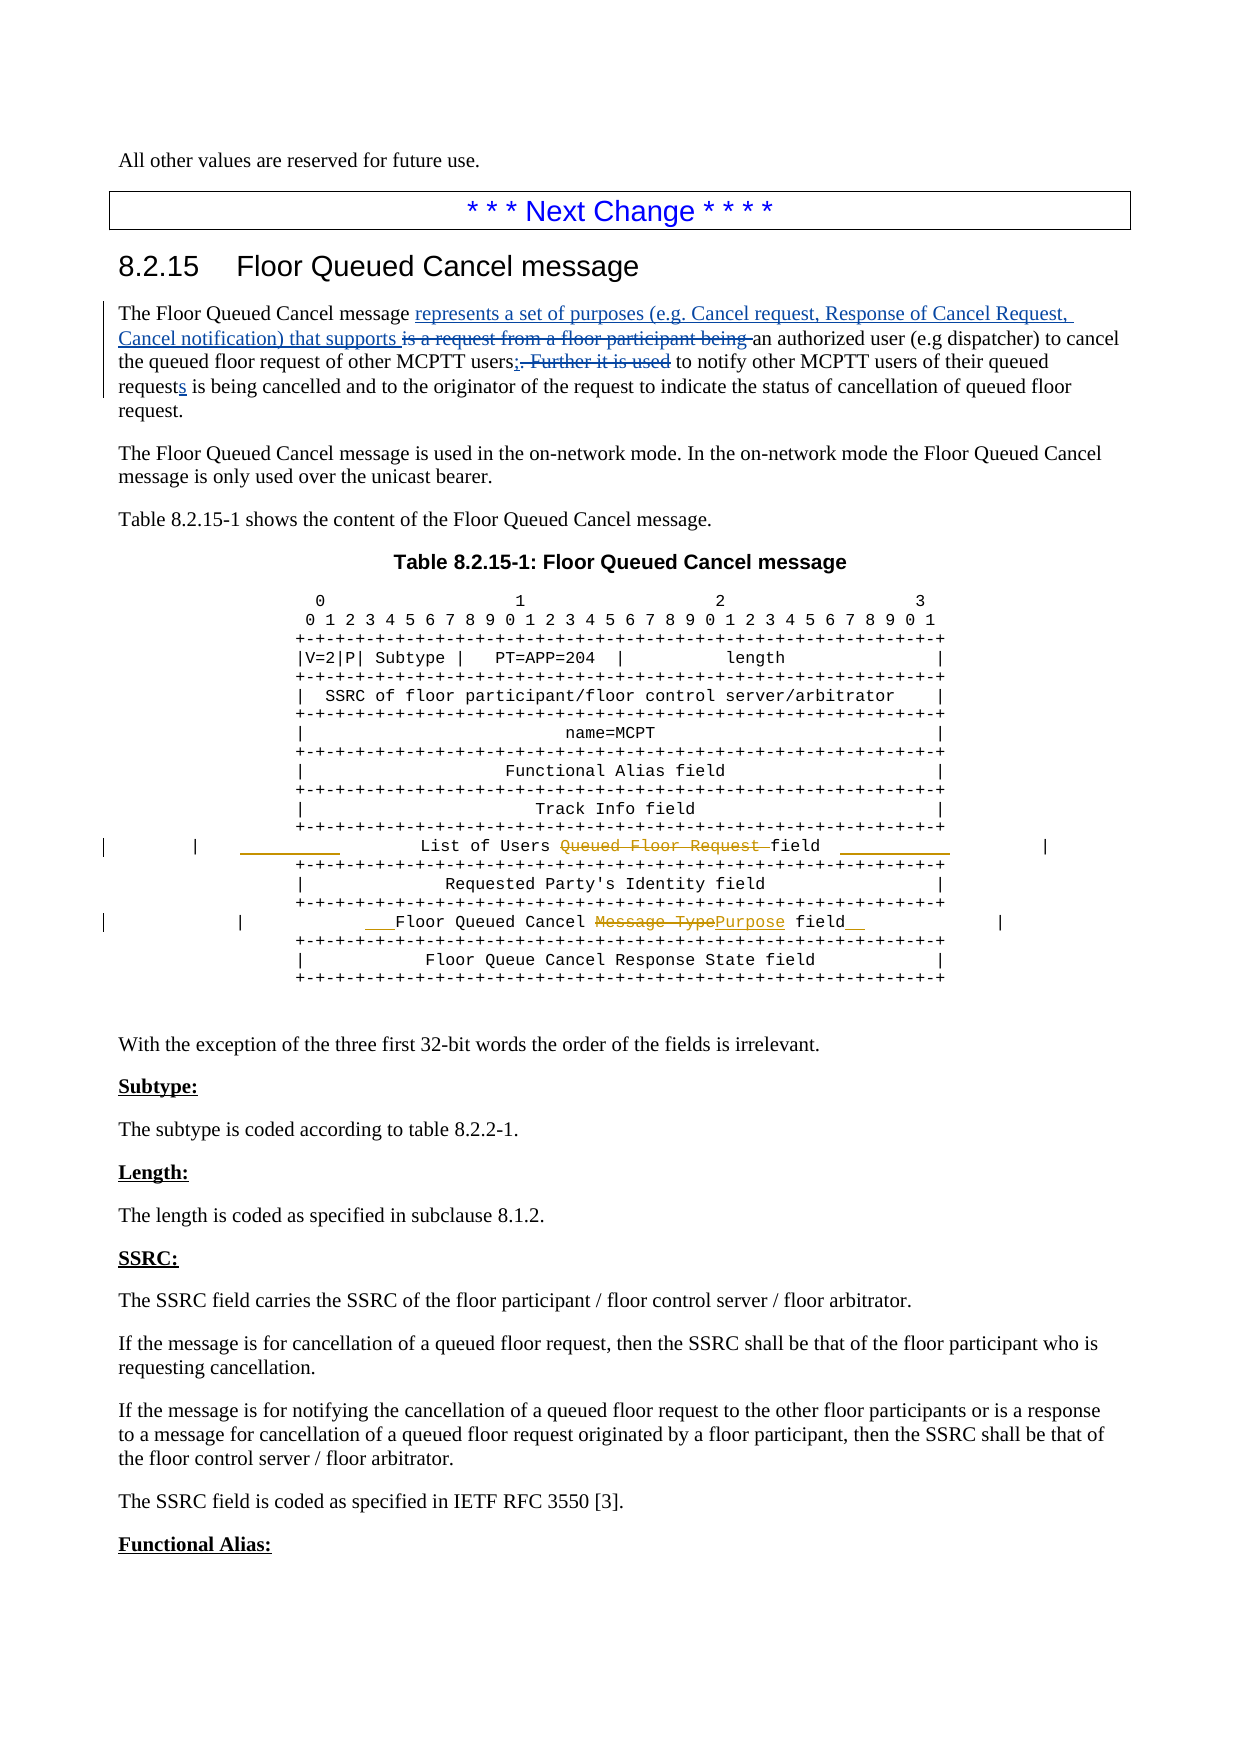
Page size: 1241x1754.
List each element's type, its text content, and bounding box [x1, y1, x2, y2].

text | Floor Queue Cancel Response State field | [118, 951, 1122, 970]
text Table 8.2.15-1: Floor Queued Cancel message [118, 550, 1122, 574]
text +-+-+-+-+-+-+-+-+-+-+-+-+-+-+-+-+-+-+-+-+-+-+-+-+-+-+-+-+-+-+-+-+ [118, 706, 1122, 725]
subtitle 8.2.15 Floor Queued Cancel message [118, 249, 1122, 283]
text +-+-+-+-+-+-+-+-+-+-+-+-+-+-+-+-+-+-+-+-+-+-+-+-+-+-+-+-+-+-+-+-+ [118, 970, 1122, 989]
text | Functional Alias field | [118, 762, 1122, 781]
text The SSRC field carries the SSRC of the floor participant / floor control server / floor arbitrator. [118, 1288, 1122, 1312]
text +-+-+-+-+-+-+-+-+-+-+-+-+-+-+-+-+-+-+-+-+-+-+-+-+-+-+-+-+-+-+-+-+ [118, 819, 1122, 838]
text 0 1 2 3 [118, 593, 1122, 612]
text * * * Next Change * * * * [110, 192, 1130, 229]
text +-+-+-+-+-+-+-+-+-+-+-+-+-+-+-+-+-+-+-+-+-+-+-+-+-+-+-+-+-+-+-+-+ [118, 668, 1122, 687]
text SSRC: [118, 1246, 1122, 1270]
text Table 8.2.15-1 shows the content of the Floor Queued Cancel message. [118, 507, 1122, 531]
text | Track Info field | [118, 800, 1122, 819]
text +-+-+-+-+-+-+-+-+-+-+-+-+-+-+-+-+-+-+-+-+-+-+-+-+-+-+-+-+-+-+-+-+ [118, 857, 1122, 876]
text The Floor Queued Cancel message an authorized user (e.g dispatcher) to cancel the queued floor request of other MCPTT users to notify other MCPTT users of their queued request is being cancelled and to the originator of the request to indicate the status of cancellation of queued floor request. [118, 301, 1122, 422]
text | name=MCPT | [118, 725, 1122, 744]
text +-+-+-+-+-+-+-+-+-+-+-+-+-+-+-+-+-+-+-+-+-+-+-+-+-+-+-+-+-+-+-+-+ [118, 631, 1122, 649]
text +-+-+-+-+-+-+-+-+-+-+-+-+-+-+-+-+-+-+-+-+-+-+-+-+-+-+-+-+-+-+-+-+ [118, 781, 1122, 800]
text The length is coded as specified in subclause 8.1.2. [118, 1203, 1122, 1227]
text All other values are reserved for future use. [118, 148, 1122, 172]
text If the message is for notifying the cancellation of a queued floor request to the other floor participants or is a response to a message for cancellation of a queued floor request originated by a floor participant, then the SSRC shall be that of the floor control server / floor arbitrator. [118, 1398, 1122, 1470]
text The Floor Queued Cancel message is used in the on-network mode. In the on-network mode the Floor Queued Cancel message is only used over the unicast bearer. [118, 440, 1122, 488]
text 0 1 2 3 4 5 6 7 8 9 0 1 2 3 4 5 6 7 8 9 0 1 2 3 4 5 6 7 8 9 0 1 [118, 612, 1122, 631]
text | List of Users field | [118, 838, 1122, 857]
text Functional Alias: [118, 1532, 1122, 1556]
text With the exception of the three first 32-bit words the order of the fields is irrelevant. [118, 1032, 1122, 1056]
text The subtype is coded according to table 8.2.2-1. [118, 1117, 1122, 1141]
text +-+-+-+-+-+-+-+-+-+-+-+-+-+-+-+-+-+-+-+-+-+-+-+-+-+-+-+-+-+-+-+-+ [118, 932, 1122, 951]
text | Requested Party's Identity field | [118, 876, 1122, 894]
text | Floor Queued Cancel field | [118, 913, 1122, 932]
text The SSRC field is coded as specified in IETF RFC 3550 [3]. [118, 1489, 1122, 1513]
text +-+-+-+-+-+-+-+-+-+-+-+-+-+-+-+-+-+-+-+-+-+-+-+-+-+-+-+-+-+-+-+-+ [118, 894, 1122, 913]
text Length: [118, 1160, 1122, 1184]
text |V=2|P| Subtype | PT=APP=204 | length | [118, 649, 1122, 668]
text Subtype: [118, 1074, 1122, 1098]
text +-+-+-+-+-+-+-+-+-+-+-+-+-+-+-+-+-+-+-+-+-+-+-+-+-+-+-+-+-+-+-+-+ [118, 744, 1122, 762]
text | SSRC of floor participant/floor control server/arbitrator | [118, 687, 1122, 706]
text If the message is for cancellation of a queued floor request, then the SSRC shall be that of the floor participant who is requesting cancellation. [118, 1331, 1122, 1379]
